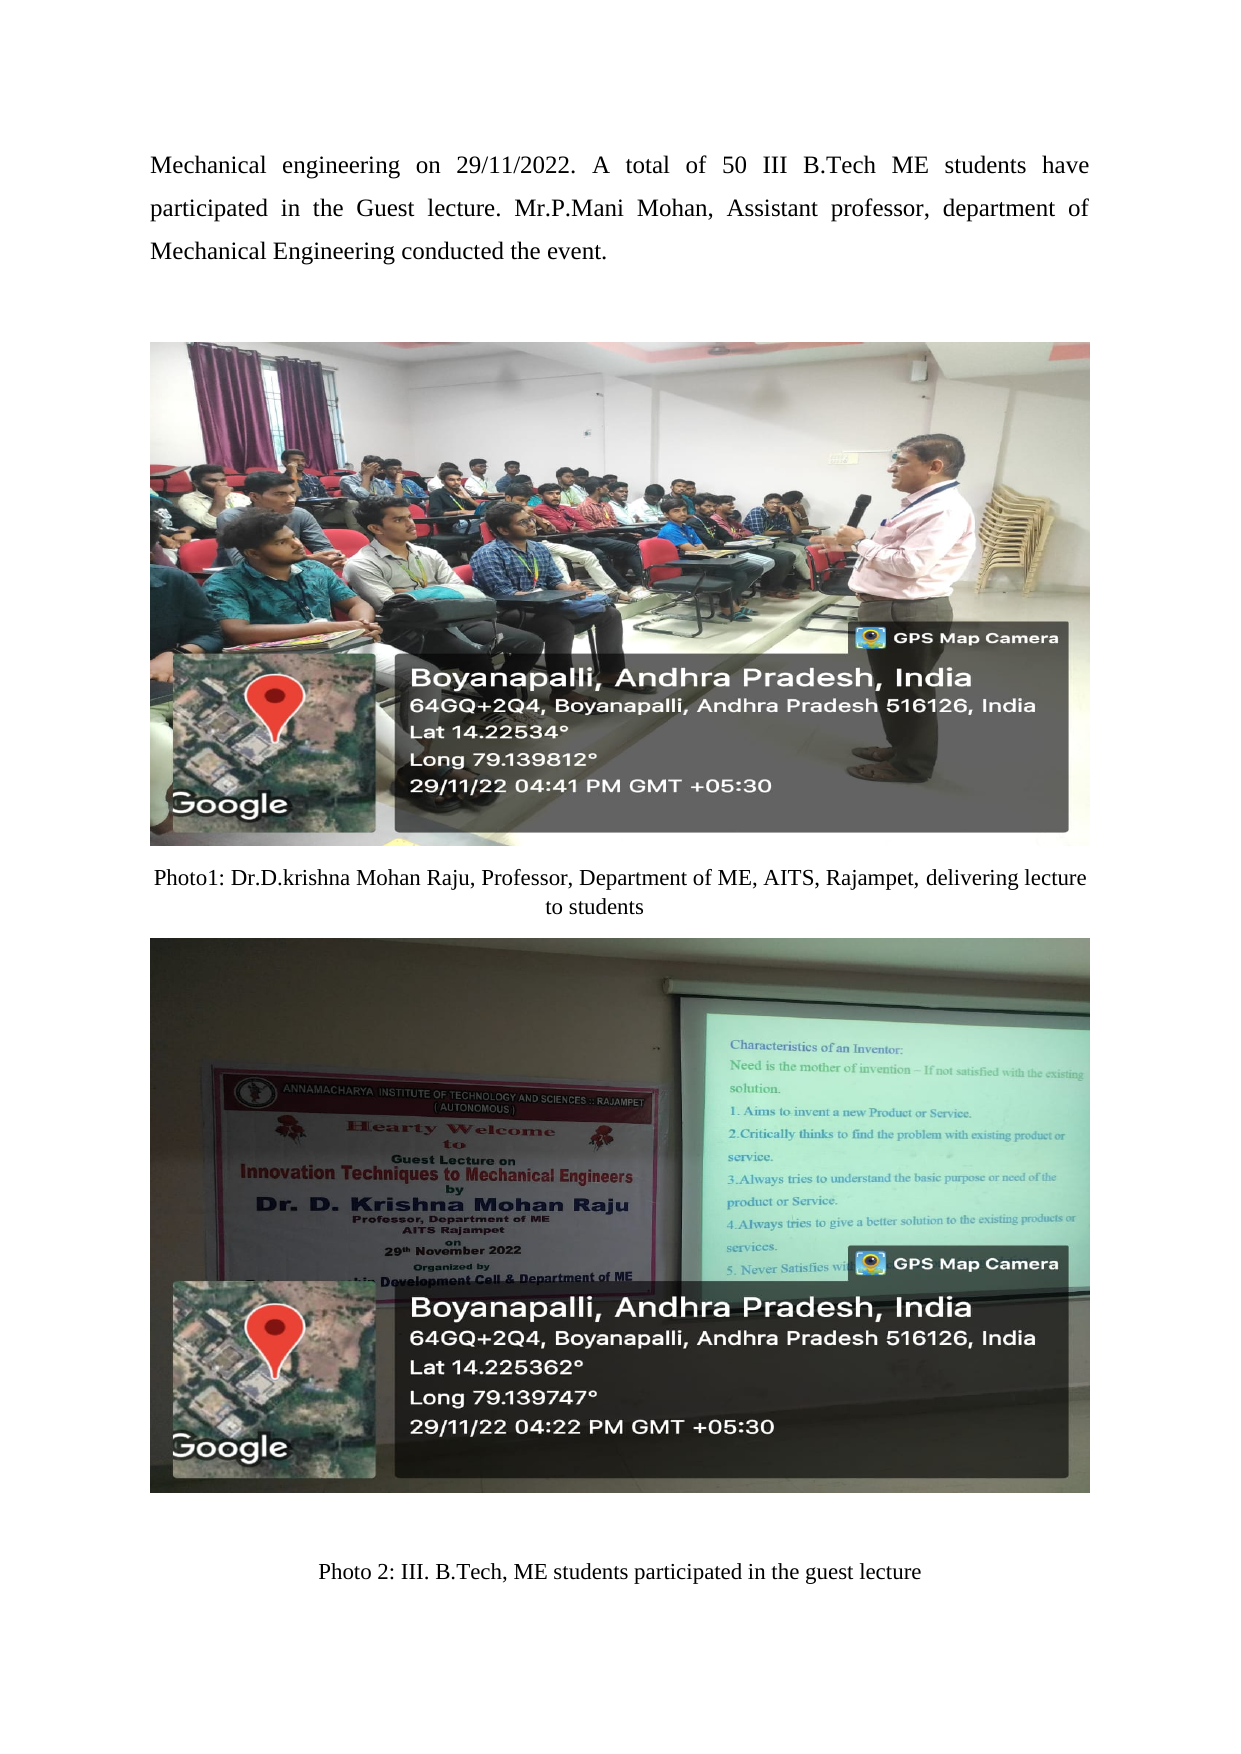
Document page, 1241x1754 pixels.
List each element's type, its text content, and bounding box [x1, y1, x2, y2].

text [150, 150, 1090, 265]
text Photo 2: III. B.Tech, ME students participated in the guest lecture [150, 1558, 1090, 1585]
picture [150, 938, 1090, 1493]
text Photo1: Dr.D.krishna Mohan Raju, Professor, Department of ME, AITS, Rajampet, delivering lecture to students [150, 864, 1090, 919]
picture [150, 342, 1090, 846]
